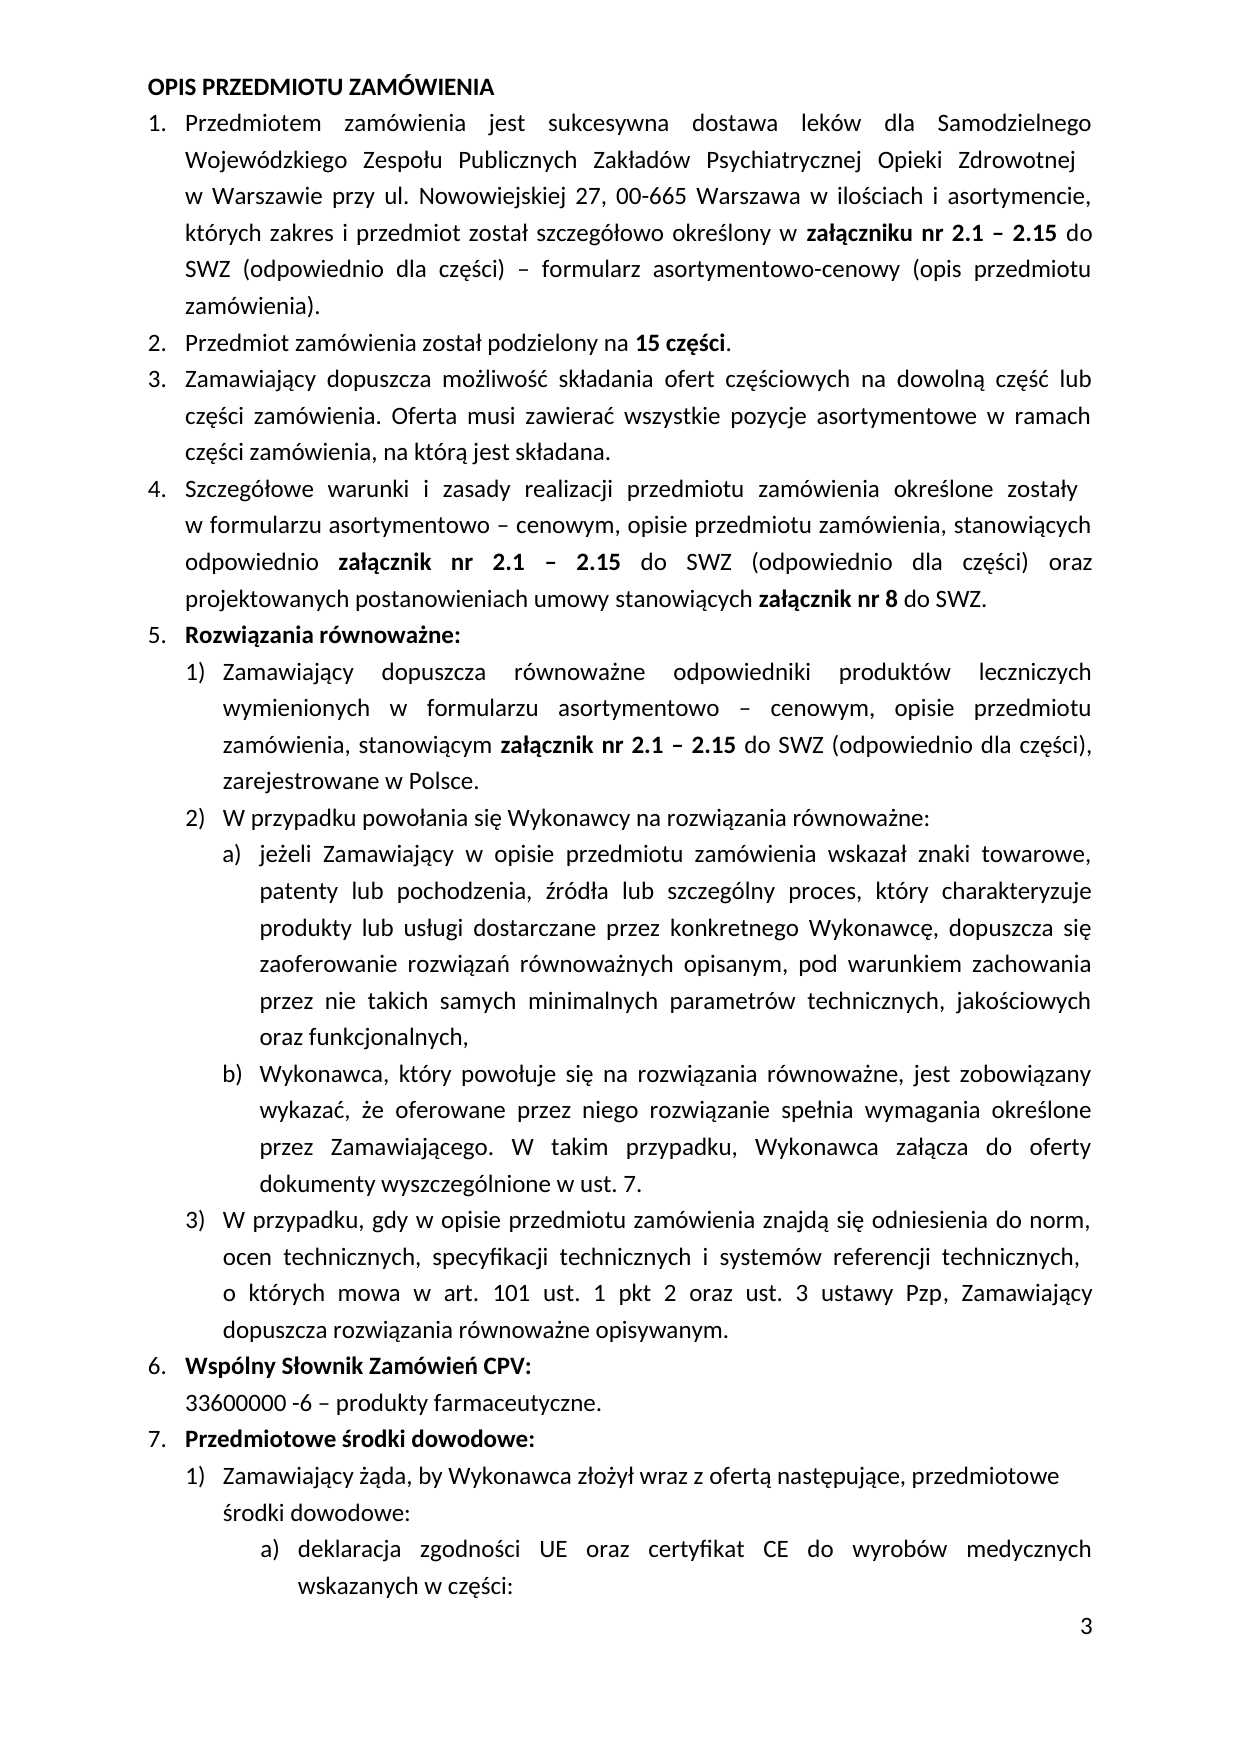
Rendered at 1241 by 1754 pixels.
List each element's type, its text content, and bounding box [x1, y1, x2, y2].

list Zamawiający żąda, by Wykonawca złożył wraz z ofertą następujące, przedmiotowe środki dowodowe: [185, 1460, 1092, 1527]
list Zamawiający dopuszcza równoważne odpowiedniki produktów leczniczych wymienionych w formularzu asortymentowo – cenowym, opisie przedmiotu zamówienia, stanowiącym załącznik nr 2.1 – 2.15 do SWZ (odpowiednio dla części), zarejestrowane w Polsce. [185, 656, 1092, 796]
list deklaracja zgodności UE oraz certyfikat CE do wyrobów medycznych wskazanych w części: [260, 1533, 1092, 1600]
list Przedmiot zamówienia został podzielony na 15 części. [148, 327, 1092, 357]
list Zamawiający dopuszcza możliwość składania ofert częściowych na dowolną część lub części zamówienia. Oferta musi zawierać wszystkie pozycje asortymentowe w ramach części zamówienia, na którą jest składana. [148, 363, 1092, 467]
list W przypadku, gdy w opisie przedmiotu zamówienia znajdą się odniesienia do norm, ocen technicznych, specyfikacji technicznych i systemów referencji technicznych, o których mowa w art. 101 ust. 1 pkt 2 oraz ust. 3 ustawy Pzp, Zamawiający dopuszcza rozwiązania równoważne opisywanym. [185, 1204, 1092, 1344]
list Przedmiotowe środki dowodowe: [148, 1424, 1092, 1454]
text OPIS PRZEDMIOTU ZAMÓWIENIA [148, 71, 1092, 101]
list Rozwiązania równoważne: [148, 619, 1092, 650]
text 33600000 -6 – produkty farmaceutyczne. [185, 1387, 1092, 1418]
list Wykonawca, który powołuje się na rozwiązania równoważne, jest zobowiązany wykazać, że oferowane przez niego rozwiązanie spełnia wymagania określone przez Zamawiającego. W takim przypadku, Wykonawca załącza do oferty dokumenty wyszczególnione w ust. 7. [222, 1058, 1092, 1198]
list Szczegółowe warunki i zasady realizacji przedmiotu zamówienia określone zostały w formularzu asortymentowo – cenowym, opisie przedmiotu zamówienia, stanowiących odpowiednio załącznik nr 2.1 – 2.15 do SWZ (odpowiednio dla części) oraz projektowanych postanowieniach umowy stanowiących załącznik nr 8 do SWZ. [148, 473, 1092, 613]
list Przedmiotem zamówienia jest sukcesywna dostawa leków dla Samodzielnego Wojewódzkiego Zespołu Publicznych Zakładów Psychiatrycznej Opieki Zdrowotnej w Warszawie przy ul. Nowowiejskiej 27, 00-665 Warszawa w ilościach i asortymencie, których zakres i przedmiot został szczegółowo określony w załączniku nr 2.1 – 2.15 do SWZ (odpowiednio dla części) – formularz asortymentowo-cenowy (opis przedmiotu zamówienia). [148, 107, 1092, 321]
list W przypadku powołania się Wykonawcy na rozwiązania równoważne: [185, 802, 1092, 833]
list Wspólny Słownik Zamówień CPV: [148, 1351, 1092, 1381]
list jeżeli Zamawiający w opisie przedmiotu zamówienia wskazał znaki towarowe, patenty lub pochodzenia, źródła lub szczególny proces, który charakteryzuje produkty lub usługi dostarczane przez konkretnego Wykonawcę, dopuszcza się zaoferowanie rozwiązań równoważnych opisanym, pod warunkiem zachowania przez nie takich samych minimalnych parametrów technicznych, jakościowych oraz funkcjonalnych, [222, 839, 1092, 1052]
